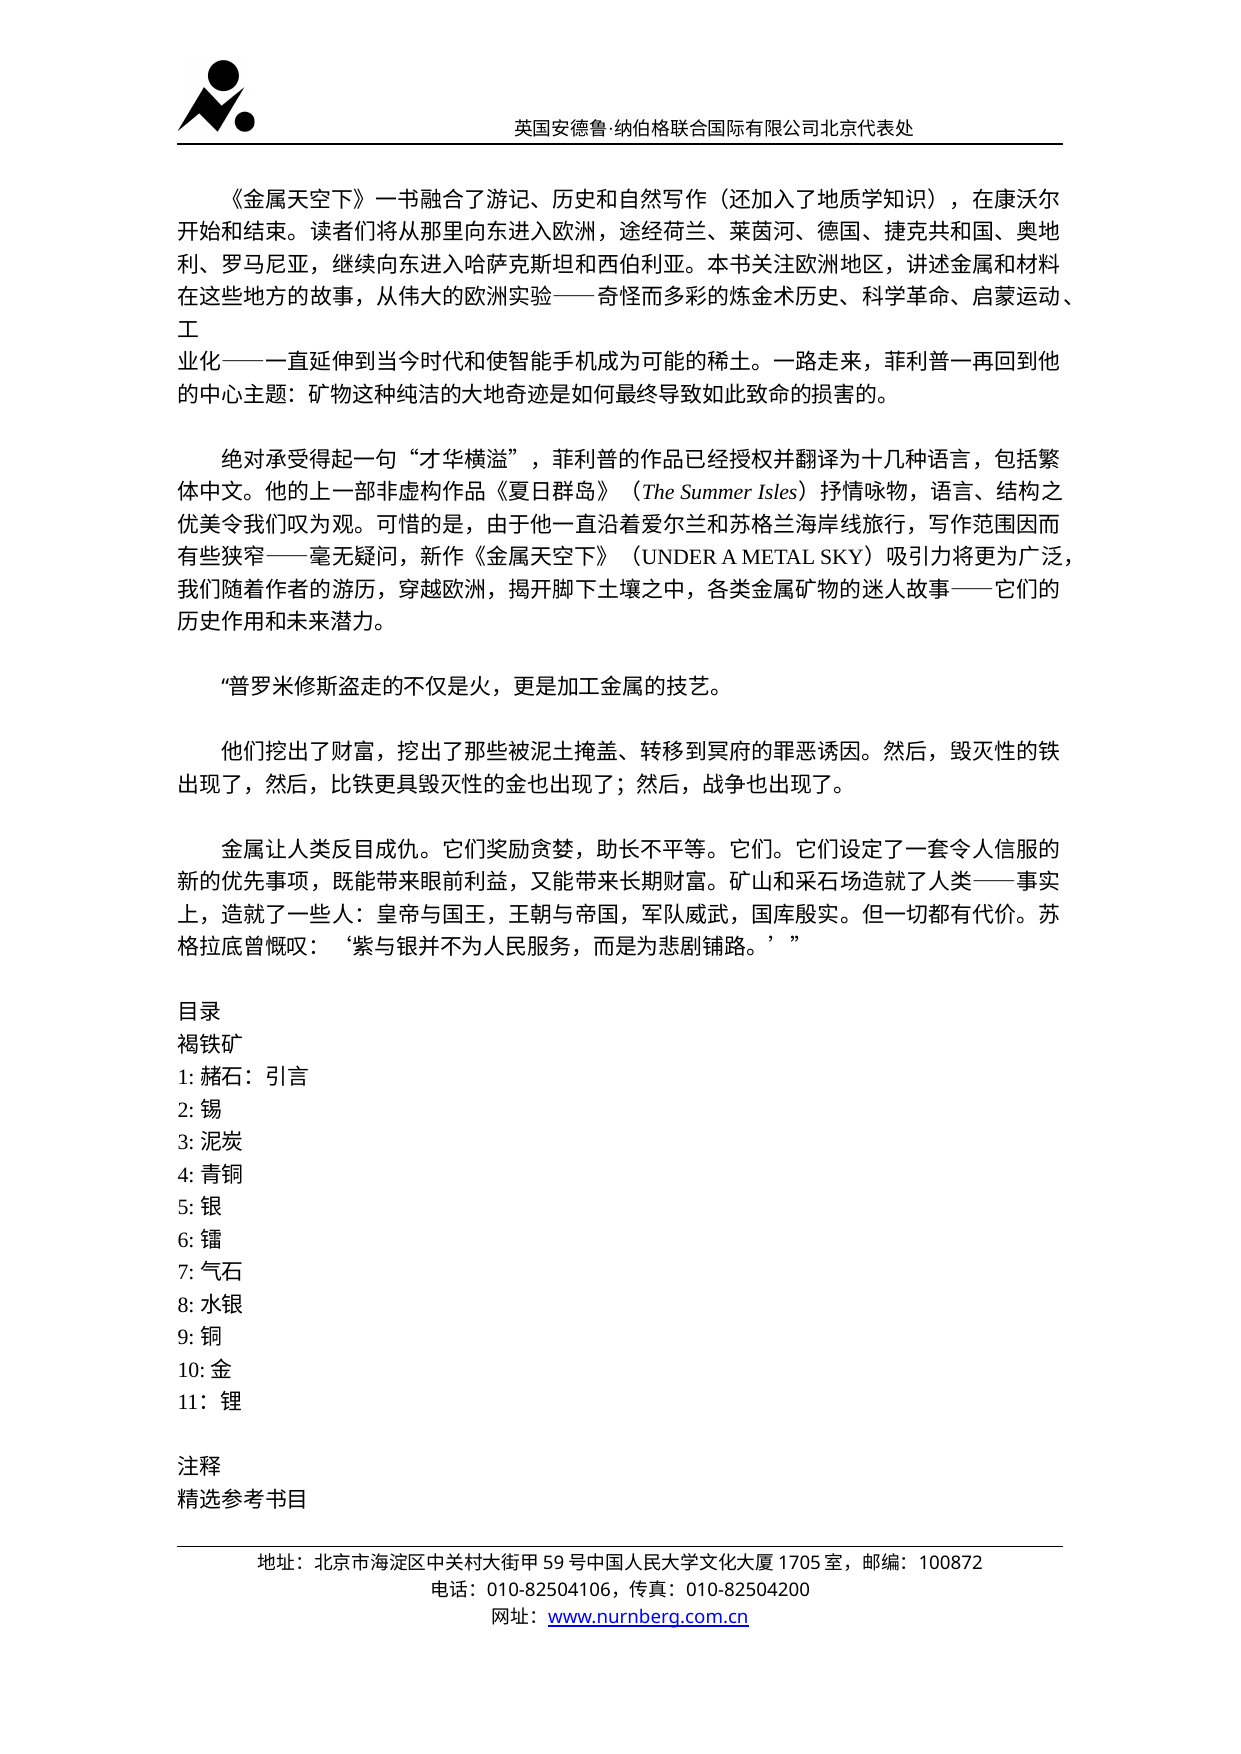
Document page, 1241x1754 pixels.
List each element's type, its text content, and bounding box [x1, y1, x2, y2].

text 褐铁矿 [177, 1026, 1063, 1059]
picture [177, 60, 255, 132]
text 目录 [177, 994, 1063, 1026]
text 6: 镭 [177, 1221, 1063, 1254]
text 3: 泥炭 [177, 1124, 1063, 1156]
text 11：锂 [177, 1384, 1063, 1416]
text 10: 金 [177, 1351, 1063, 1384]
text 他们挖出了财富，挖出了那些被泥土掩盖、转移到冥府的罪恶诱因。然后，毁灭性的铁出现了，然后，比铁更具毁灭性的金也出现了；然后，战争也出现了。 [177, 734, 1063, 799]
text 《金属天空下》一书融合了游记、历史和自然写作（还加入了地质学知识），在康沃尔开始和结束。读者们将从那里向东进入欧洲，途经荷兰、莱茵河、德国、捷克共和国、奥地利、罗马尼亚，继续向东进入哈萨克斯坦和西伯利亚。本书关注欧洲地区，讲述金属和材料在这些地方的故事，从伟大的欧洲实验——奇怪而多彩的炼金术历史、科学革命、启蒙运动、工 [177, 181, 1063, 344]
text 5: 银 [177, 1189, 1063, 1221]
text 1: 赭石：引言 [177, 1059, 1063, 1091]
text 业化——一直延伸到当今时代和使智能手机成为可能的稀土。一路走来，菲利普一再回到他的中心主题：矿物这种纯洁的大地奇迹是如何最终导致如此致命的损害的。 [177, 344, 1063, 409]
text 2: 锡 [177, 1091, 1063, 1124]
text 注释 [177, 1449, 1063, 1481]
text 9: 铜 [177, 1319, 1063, 1351]
text 金属让人类反目成仇。它们奖励贪婪，助长不平等。它们。它们设定了一套令人信服的新的优先事项，既能带来眼前利益，又能带来长期财富。矿山和采石场造就了人类——事实上，造就了一些人：皇帝与国王，王朝与帝国，军队威武，国库殷实。但一切都有代价。苏格拉底曾慨叹：‘紫与银并不为人民服务，而是为悲剧铺路。’” [177, 831, 1063, 961]
text 7: 气石 [177, 1254, 1063, 1286]
text 8: 水银 [177, 1286, 1063, 1319]
text “普罗米修斯盗走的不仅是火，更是加工金属的技艺。 [177, 669, 1063, 701]
text 绝对承受得起一句“才华横溢”，菲利普的作品已经授权并翻译为十几种语言，包括繁体中文。他的上一部非虚构作品《夏日群岛》（The Summer Isles）抒情咏物，语言、结构之优美令我们叹为观。可惜的是，由于他一直沿着爱尔兰和苏格兰海岸线旅行，写作范围因而有些狭窄——毫无疑问，新作《金属天空下》（UNDER A METAL SKY）吸引力将更为广泛，我们随着作者的游历，穿越欧洲，揭开脚下土壤之中，各类金属矿物的迷人故事——它们的历史作用和未来潜力。 [177, 441, 1063, 636]
text 精选参考书目 [177, 1481, 1063, 1514]
text 4: 青铜 [177, 1156, 1063, 1189]
